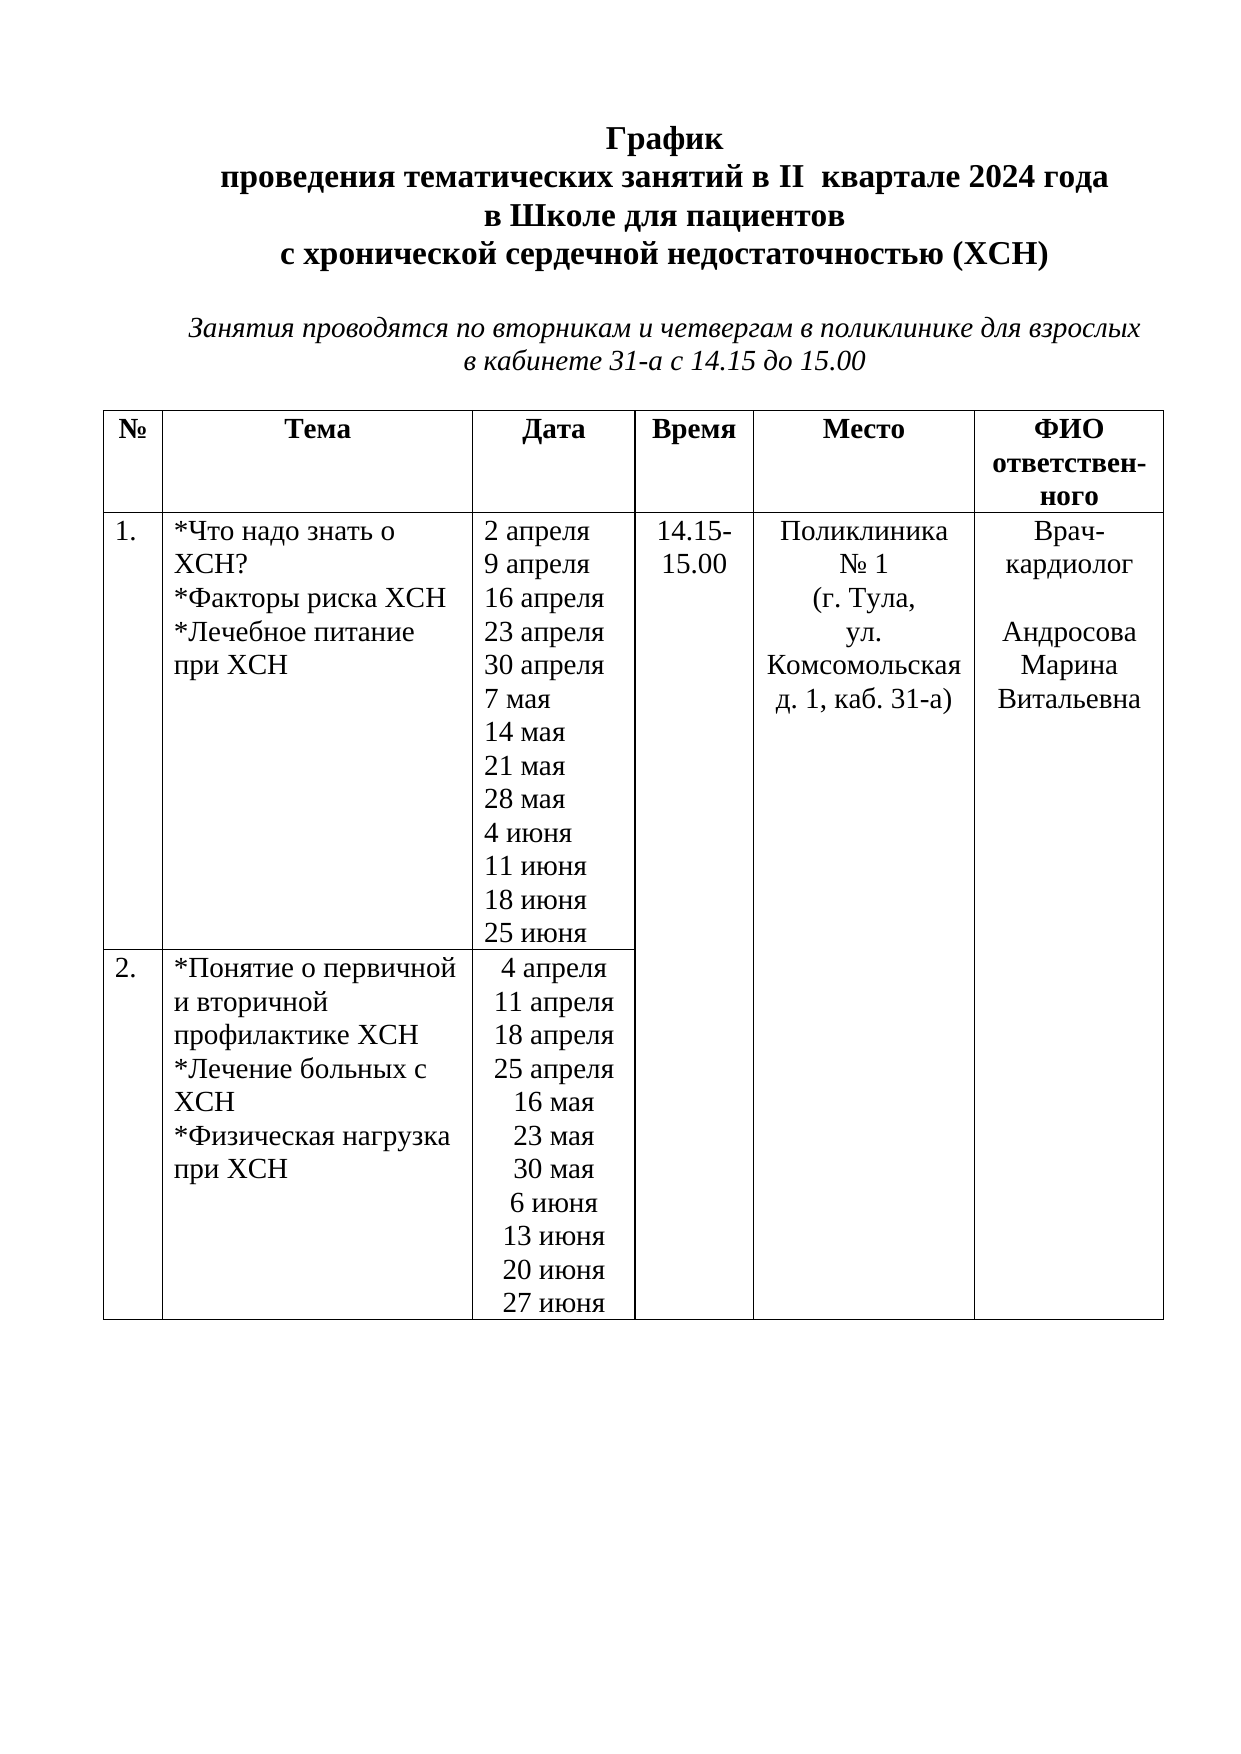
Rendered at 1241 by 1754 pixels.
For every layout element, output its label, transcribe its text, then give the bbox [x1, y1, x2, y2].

text График [177, 118, 1152, 156]
table_header Тема [163, 411, 472, 512]
table_cell 14.15-15.00 [636, 513, 753, 1319]
table_cell 2 апреля 9 апреля 16 апреля 23 апреля 30 апреля 7 мая 14 мая 21 мая 28 мая 4 июня 11 июня 18 июня 25 июня [473, 513, 634, 949]
table_cell 1. [104, 513, 162, 949]
text проведения тематических занятий в II квартале 2024 года [177, 156, 1152, 195]
table_cell Поликлиника № 1 (г. Тула, ул. Комсомольская д. 1, каб. 31-а) [754, 513, 974, 1319]
table_cell *Что надо знать о ХСН? *Факторы риска ХСН *Лечебное питание при ХСН [163, 513, 472, 949]
table_cell Врач-кардиолог Андросова Марина Витальевна [975, 513, 1163, 1319]
table_cell 2. [104, 950, 162, 1319]
text в Школе для пациентов [177, 195, 1152, 233]
text Занятия проводятся по вторникам и четвергам в поликлинике для взрослых [177, 310, 1152, 343]
table_header Дата [473, 411, 634, 512]
table_header Место [754, 411, 974, 512]
table_header № [104, 411, 162, 512]
text в кабинете 31-а с 14.15 до 15.00 [177, 343, 1152, 377]
table_cell *Понятие о первичной и вторичной профилактике ХСН *Лечение больных с ХСН *Физическая нагрузка при ХСН [163, 950, 472, 1319]
table_header Время [636, 411, 753, 512]
table_header ФИО ответствен-ного [975, 411, 1163, 512]
table_cell 4 апреля 11 апреля 18 апреля 25 апреля 16 мая 23 мая 30 мая 6 июня 13 июня 20 июня 27 июня [473, 950, 634, 1319]
text с хронической сердечной недостаточностью (ХСН) [177, 233, 1152, 271]
